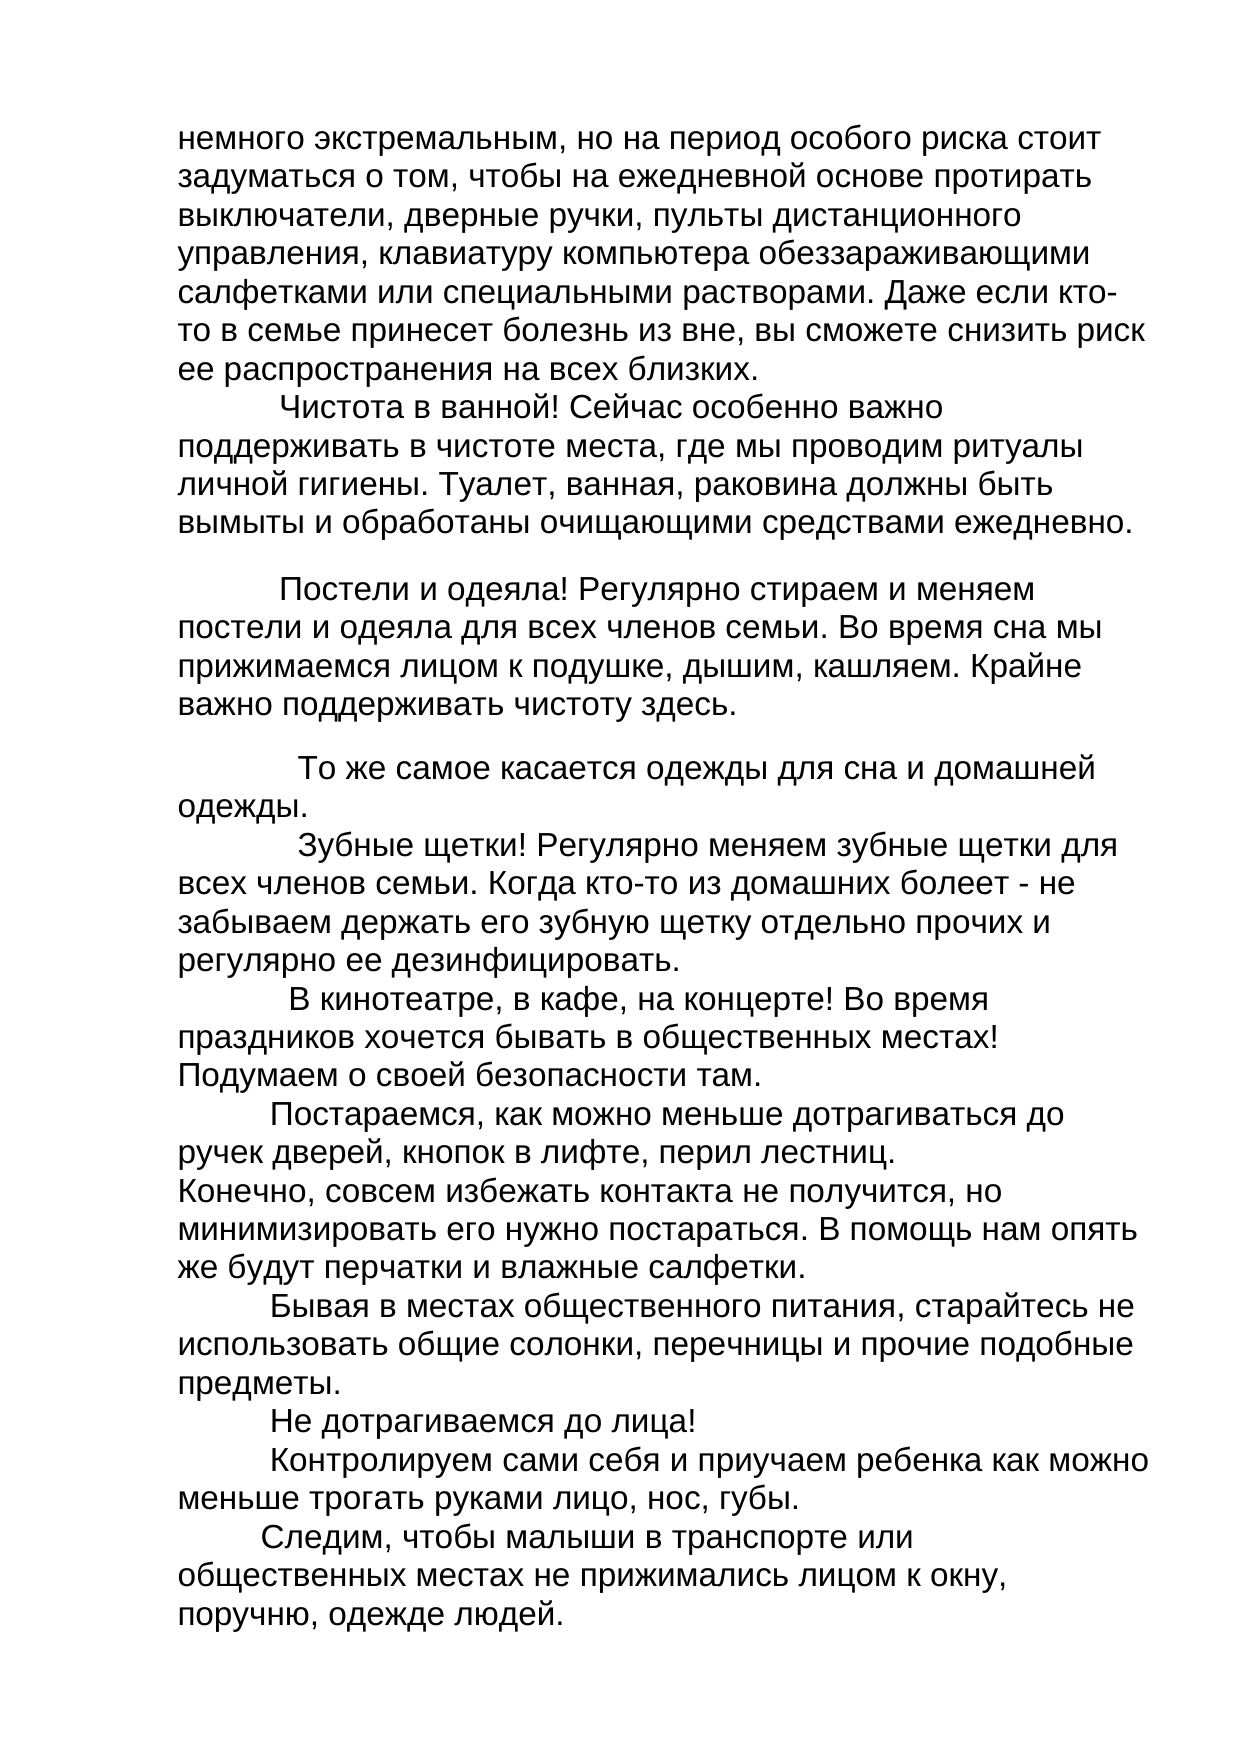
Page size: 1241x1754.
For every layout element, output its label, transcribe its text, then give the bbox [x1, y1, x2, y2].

text Не дотрагиваемся до лица! [177, 1401, 1152, 1440]
text Чистота в ванной! Сейчас особенно важно поддерживать в чистоте места, где мы проводим ритуалы личной гигиены. Туалет, ванная, раковина должны быть вымыты и обработаны очищающими средствами ежедневно. [177, 387, 1152, 541]
text В кинотеатре, в кафе, на концерте! Во время праздников хочется бывать в общественных местах! Подумаем о своей безопасности там. [177, 978, 1152, 1094]
text Зубные щетки! Регулярно меняем зубные щетки для всех членов семьи. Когда кто-то из домашних болеет - не забываем держать его зубную щетку отдельно прочих и регулярно ее дезинфицировать. [177, 825, 1152, 978]
text Следим, чтобы малыши в транспорте или общественных местах не прижимались лицом к окну, поручню, одежде людей. [177, 1517, 1152, 1632]
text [177, 118, 1152, 387]
text То же самое касается одежды для сна и домашней одежды. [177, 748, 1152, 825]
text Постараемся, как можно меньше дотрагиваться до ручек дверей, кнопок в лифте, перил лестниц. [177, 1094, 1152, 1171]
text Контролируем сами себя и приучаем ребенка как можно меньше трогать руками лицо, нос, губы. [177, 1440, 1152, 1517]
text Конечно, совсем избежать контакта не получится, но минимизировать его нужно постараться. В помощь нам опять же будут перчатки и влажные салфетки. [177, 1171, 1152, 1286]
text Бывая в местах общественного питания, старайтесь не использовать общие солонки, перечницы и прочие подобные предметы. [177, 1286, 1152, 1401]
text Постели и одеяла! Регулярно стираем и меняем постели и одеяла для всех членов семьи. Во время сна мы прижимаемся лицом к подушке, дышим, кашляем. Крайне важно поддерживать чистоту здесь. [177, 569, 1152, 723]
